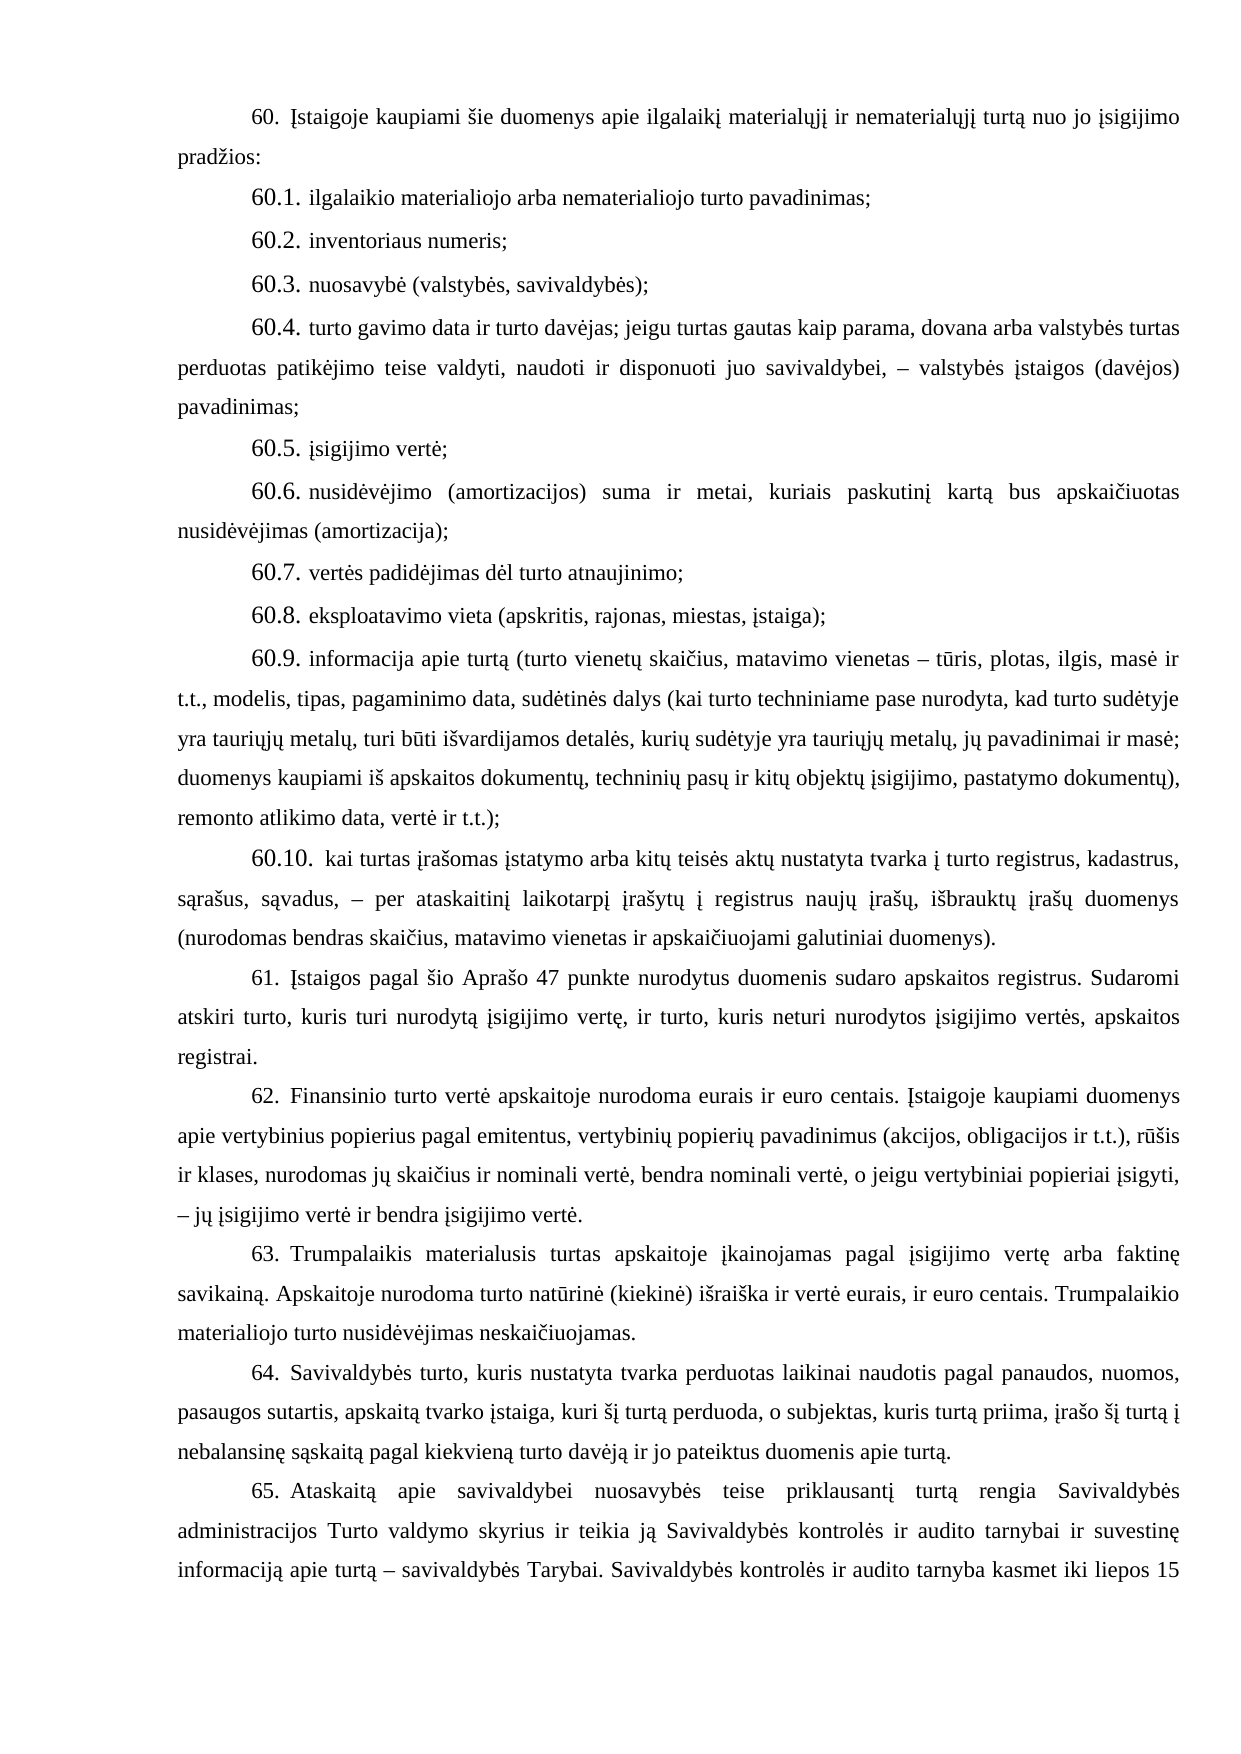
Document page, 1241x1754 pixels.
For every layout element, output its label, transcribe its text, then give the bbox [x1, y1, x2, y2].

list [177, 1477, 1181, 1582]
list vertės padidėjimas dėl turto atnaujinimo; [177, 557, 1181, 586]
list kai turtas įrašomas įstatymo arba kitų teisės aktų nustatyta tvarka į turto registrus, kadastrus, sąrašus, sąvadus, – per ataskaitinį laikotarpį įrašytų į registrus naujų įrašų, išbrauktų įrašų duomenys (nurodomas bendras skaičius, matavimo vienetas ir apskaičiuojami galutiniai duomenys). [177, 843, 1181, 951]
list nuosavybė (valstybės, savivaldybės); [177, 269, 1181, 297]
list Trumpalaikis materialusis turtas apskaitoje įkainojamas pagal įsigijimo vertę arba faktinę savikainą. Apskaitoje nurodoma turto natūrinė (kiekinė) išraiška ir vertė eurais, ir euro centais. Trumpalaikio materialiojo turto nusidėvėjimas neskaičiuojamas. [177, 1240, 1181, 1346]
list Savivaldybės turto, kuris nustatyta tvarka perduotas laikinai naudotis pagal panaudos, nuomos, pasaugos sutartis, apskaitą tvarko įstaiga, kuri šį turtą perduoda, o subjektas, kuris turtą priima, įrašo šį turtą į nebalansinę sąskaitą pagal kiekvieną turto davėją ir jo pateiktus duomenis apie turtą. [177, 1359, 1181, 1464]
list eksploatavimo vieta (apskritis, rajonas, miestas, įstaiga); [177, 600, 1181, 629]
list informacija apie turtą (turto vienetų skaičius, matavimo vienetas – tūris, plotas, ilgis, masė ir t.t., modelis, tipas, pagaminimo data, sudėtinės dalys (kai turto techniniame pase nurodyta, kad turto sudėtyje yra tauriųjų metalų, turi būti išvardijamos detalės, kurių sudėtyje yra tauriųjų metalų, jų pavadinimai ir masė; duomenys kaupiami iš apskaitos dokumentų, techninių pasų ir kitų objektų įsigijimo, pastatymo dokumentų), remonto atlikimo data, vertė ir t.t.); [177, 643, 1181, 830]
list inventoriaus numeris; [177, 226, 1181, 254]
list nusidėvėjimo (amortizacijos) suma ir metai, kuriais paskutinį kartą bus apskaičiuotas nusidėvėjimas (amortizacija); [177, 476, 1181, 544]
list turto gavimo data ir turto davėjas; jeigu turtas gautas kaip parama, dovana arba valstybės turtas perduotas patikėjimo teise valdyti, naudoti ir disponuoti juo savivaldybei, – valstybės įstaigos (davėjos) pavadinimas; [177, 312, 1181, 419]
list Įstaigoje kaupiami šie duomenys apie ilgalaikį materialųjį ir nematerialųjį turtą nuo jo įsigijimo pradžios: [177, 103, 1181, 169]
list Finansinio turto vertė apskaitoje nurodoma eurais ir euro centais. Įstaigoje kaupiami duomenys apie vertybinius popierius pagal emitentus, vertybinių popierių pavadinimus (akcijos, obligacijos ir t.t.), rūšis ir klases, nurodomas jų skaičius ir nominali vertė, bendra nominali vertė, o jeigu vertybiniai popieriai įsigyti, – jų įsigijimo vertė ir bendra įsigijimo vertė. [177, 1082, 1181, 1227]
list įsigijimo vertė; [177, 433, 1181, 461]
list ilgalaikio materialiojo arba nematerialiojo turto pavadinimas; [177, 182, 1181, 211]
list Įstaigos pagal šio Aprašo 47 punkte nurodytus duomenis sudaro apskaitos registrus. Sudaromi atskiri turto, kuris turi nurodytą įsigijimo vertę, ir turto, kuris neturi nurodytos įsigijimo vertės, apskaitos registrai. [177, 964, 1181, 1069]
